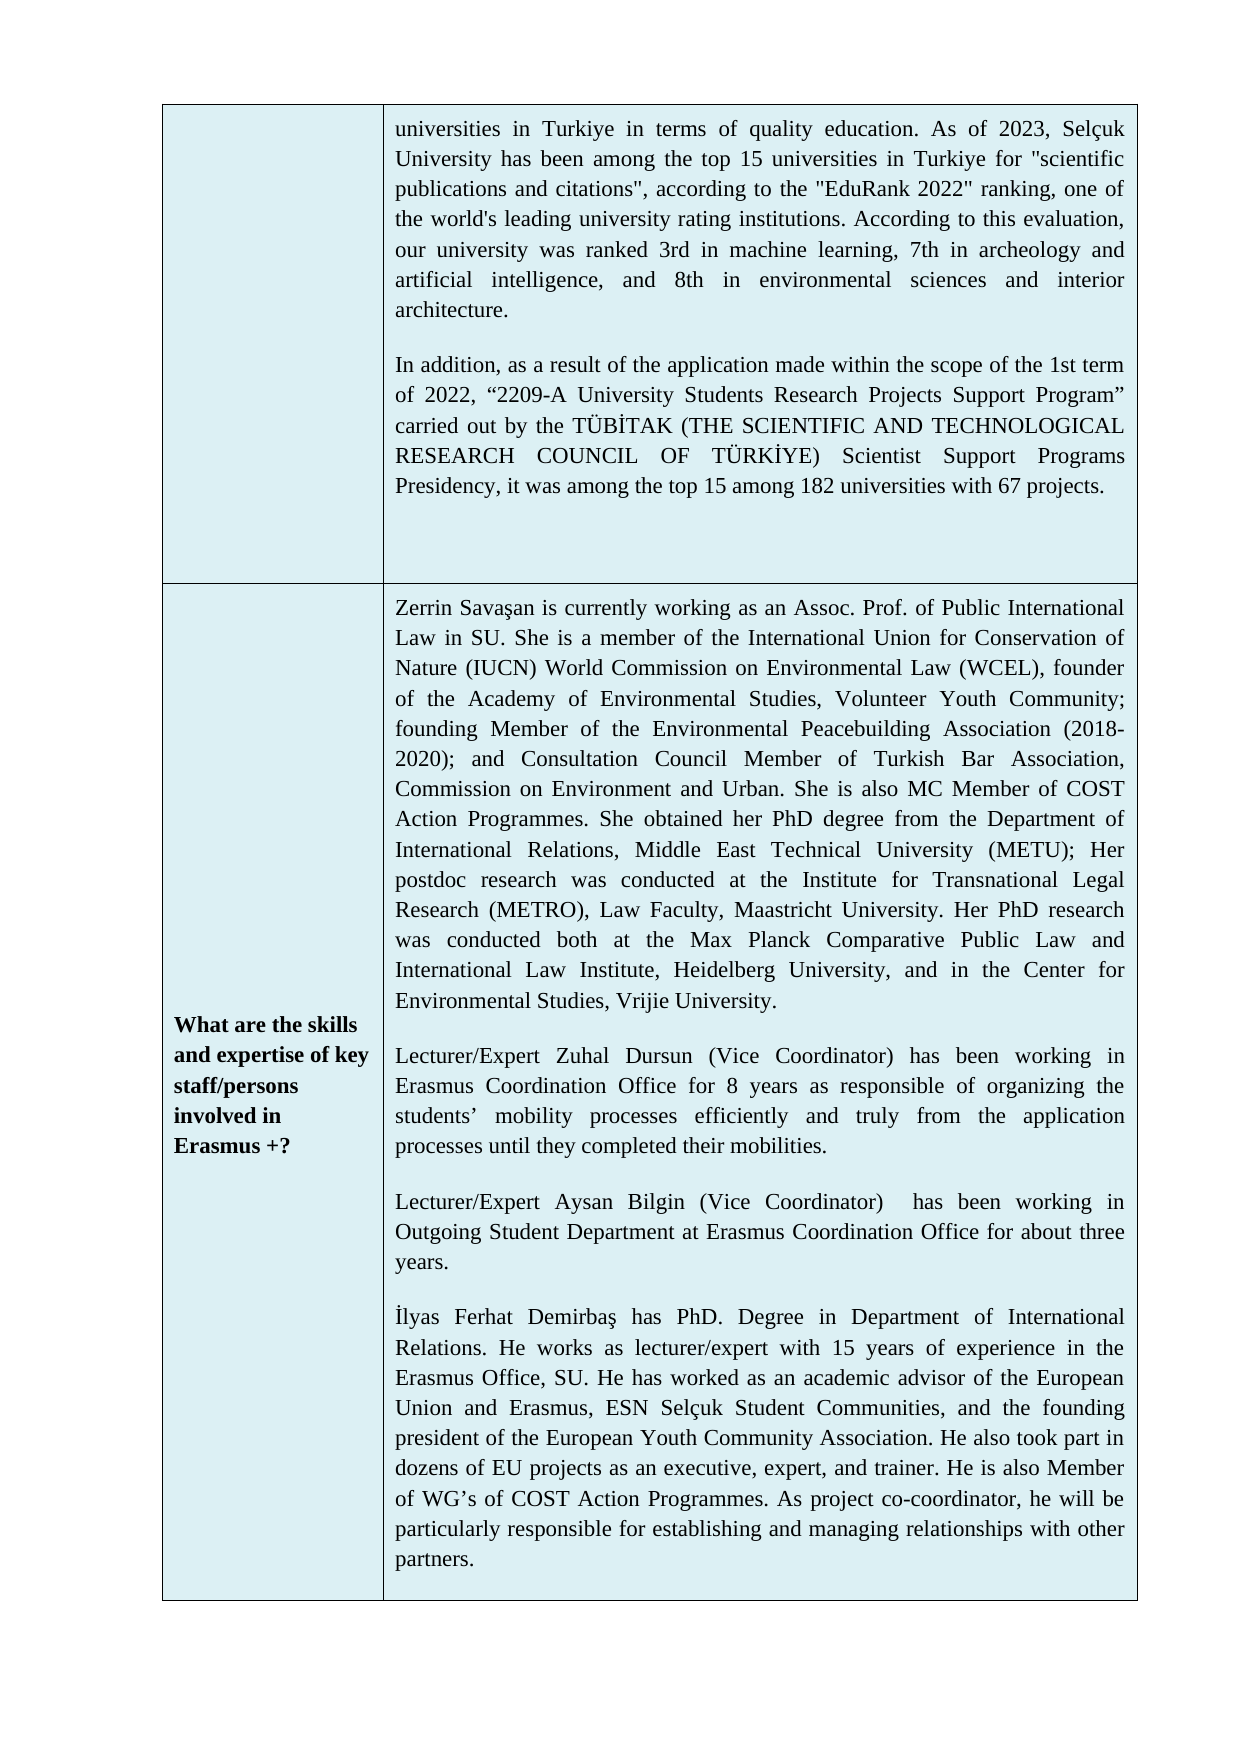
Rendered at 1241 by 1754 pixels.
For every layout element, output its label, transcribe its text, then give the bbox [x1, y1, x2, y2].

table_cell Zerrin Savaşan is currently working as an Assoc. Prof. of Public International Law in SU. She is a member of the International Union for Conservation of Nature (IUCN) World Commission on Environmental Law (WCEL), founder of the Academy of Environmental Studies, Volunteer Youth Community; founding Member of the Environmental Peacebuilding Association (2018-2020); and Consultation Council Member of Turkish Bar Association, Commission on Environment and Urban. She is also MC Member of COST Action Programmes. She obtained her PhD degree from the Department of International Relations, Middle East Technical University (METU); Her postdoc research was conducted at the Institute for Transnational Legal Research (METRO), Law Faculty, Maastricht University. Her PhD research was conducted both at the Max Planck Comparative Public Law and International Law Institute, Heidelberg University, and in the Center for Environmental Studies, Vrijie University. Lecturer/Expert Zuhal Dursun (Vice Coordinator) has been working in Erasmus Coordination Office for 8 years as responsible of organizing the students’ mobility processes efficiently and truly from the application processes until they completed their mobilities. Lecturer/Expert Aysan Bilgin (Vice Coordinator) has been working in Outgoing Student Department at Erasmus Coordination Office for about three years. İlyas Ferhat Demirbaş has PhD. Degree in Department of International Relations. He works as lecturer/expert with 15 years of experience in the Erasmus Office, SU. He has worked as an academic advisor of the European Union and Erasmus, ESN Selçuk Student Communities, and the founding president of the European Youth Community Association. He also took part in dozens of EU projects as an executive, expert, and trainer. He is also Member of WG’s of COST Action Programmes. As project co-coordinator, he will be particularly responsible for establishing and managing relationships with other partners. [384, 584, 1137, 1600]
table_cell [163, 105, 383, 583]
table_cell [384, 105, 1137, 583]
table_cell What are the skills and expertise of key staff/persons involved in Erasmus +? [163, 584, 383, 1600]
